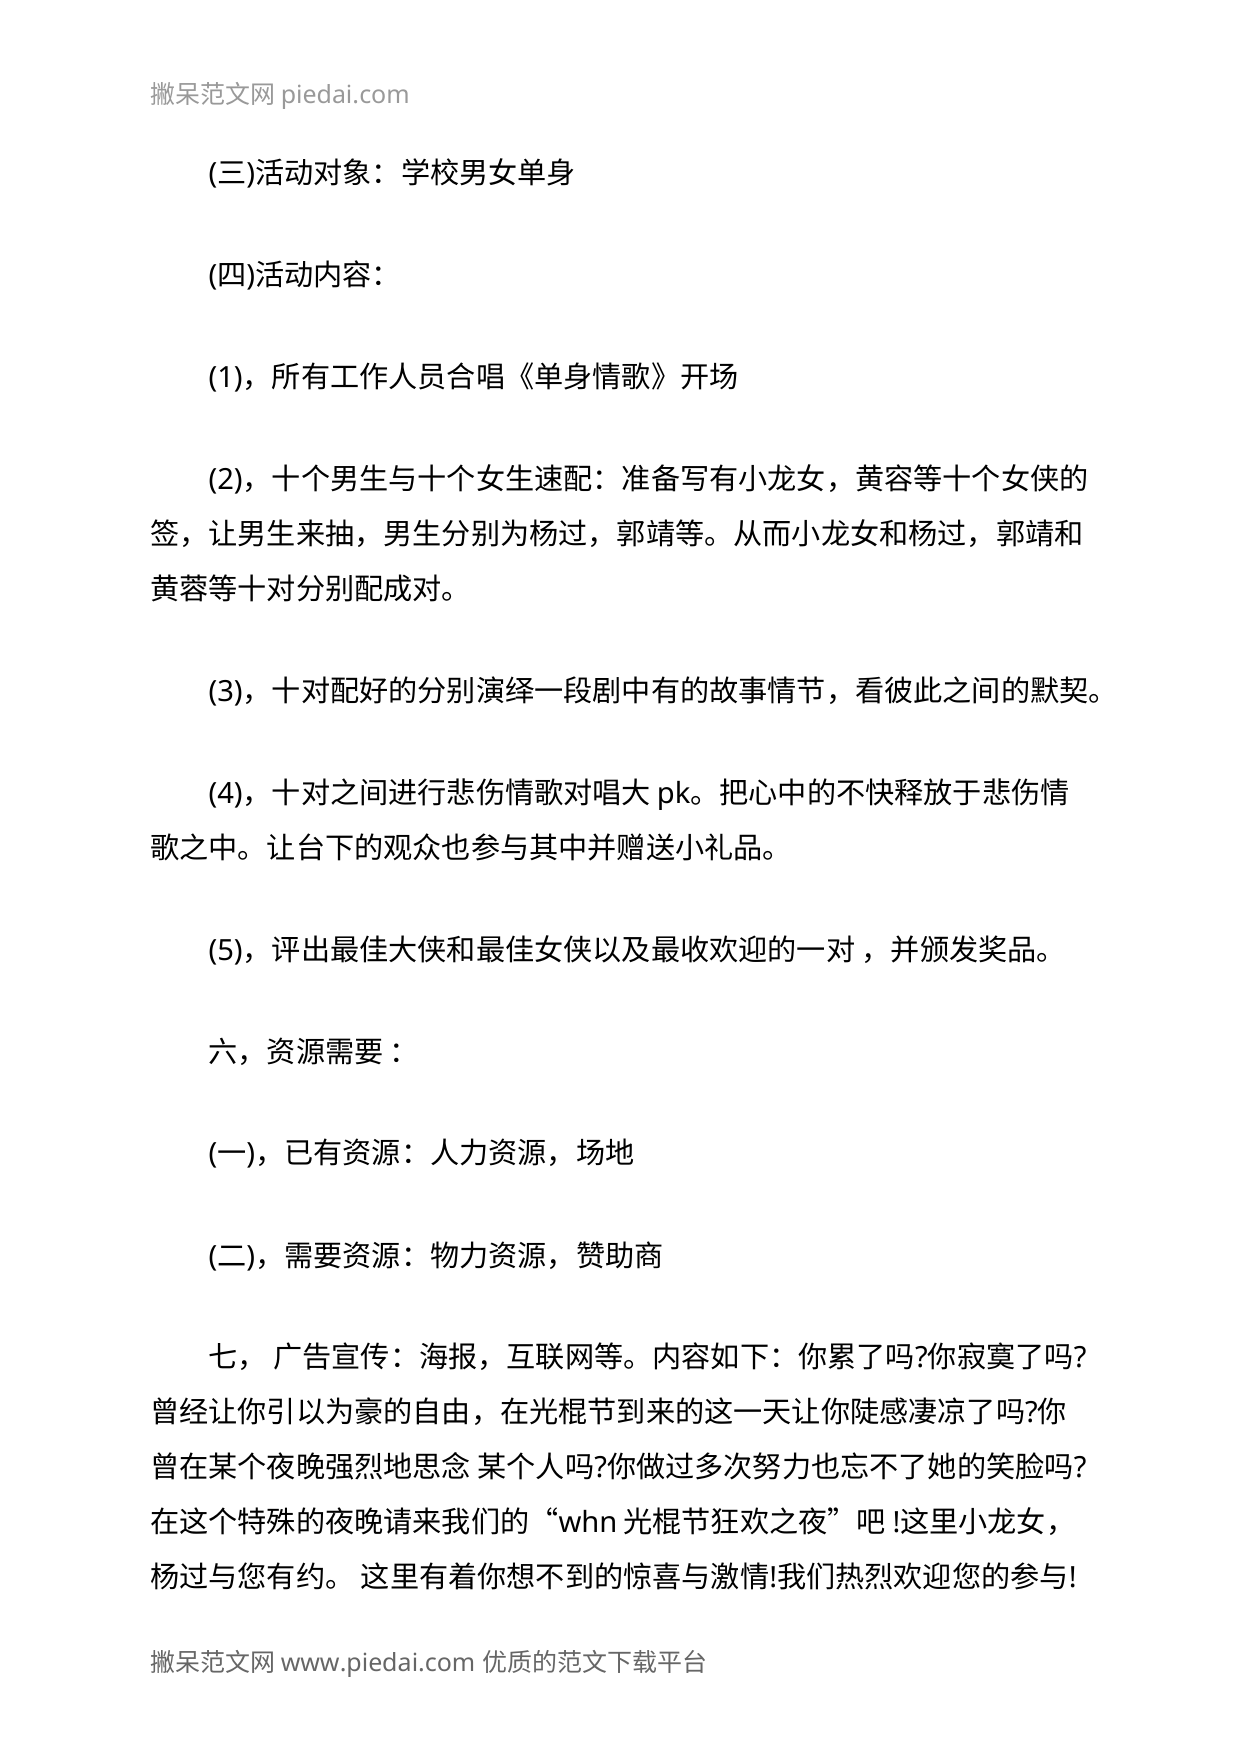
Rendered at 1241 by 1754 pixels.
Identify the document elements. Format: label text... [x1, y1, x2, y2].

text 六，资源需要 ： [150, 1028, 1090, 1071]
text (1)，所有工作人员合唱《单身情歌》开场 [150, 354, 1090, 396]
text (4)，十对之间进行悲伤情歌对唱大pk。把心中的不快释放于悲伤情歌之中。让台下的观众也参与其中并赠送小礼品。 [150, 769, 1090, 867]
text (四)活动内容： [150, 252, 1090, 294]
text (三)活动对象：学校男女单身 [150, 150, 1090, 192]
text 七， 广告宣传：海报，互联网等。内容如下：你累了吗?你寂寞了吗?曾经让你引以为豪的自由，在光棍节到来的这一天让你陡感凄凉了吗?你曾在某个夜晚强烈地思念 某个人吗?你做过多次努力也忘不了她的笑脸吗?在这个特殊的夜晚请来我们的“whn光棍节狂欢之夜”吧 !这里小龙女，杨过与您有约。 这里有着你想不到的惊喜与激情!我们热烈欢迎您的参与! [150, 1334, 1090, 1596]
text (二)，需要资源：物力资源，赞助商 [150, 1232, 1090, 1274]
text (一)，已有资源：人力资源，场地 [150, 1130, 1090, 1172]
text (5)，评出最佳大侠和最佳女侠以及最收欢迎的一对 ，并颁发奖品。 [150, 926, 1090, 969]
text (3)，十对配好的分别演绎一段剧中有的故事情节，看彼此之间的默契。 [150, 668, 1090, 710]
text (2)，十个男生与十个女生速配：准备写有小龙女，黄容等十个女侠的签，让男生来抽，男生分别为杨过，郭靖等。从而小龙女和杨过，郭靖和黄蓉等十对分别配成对。 [150, 456, 1090, 608]
